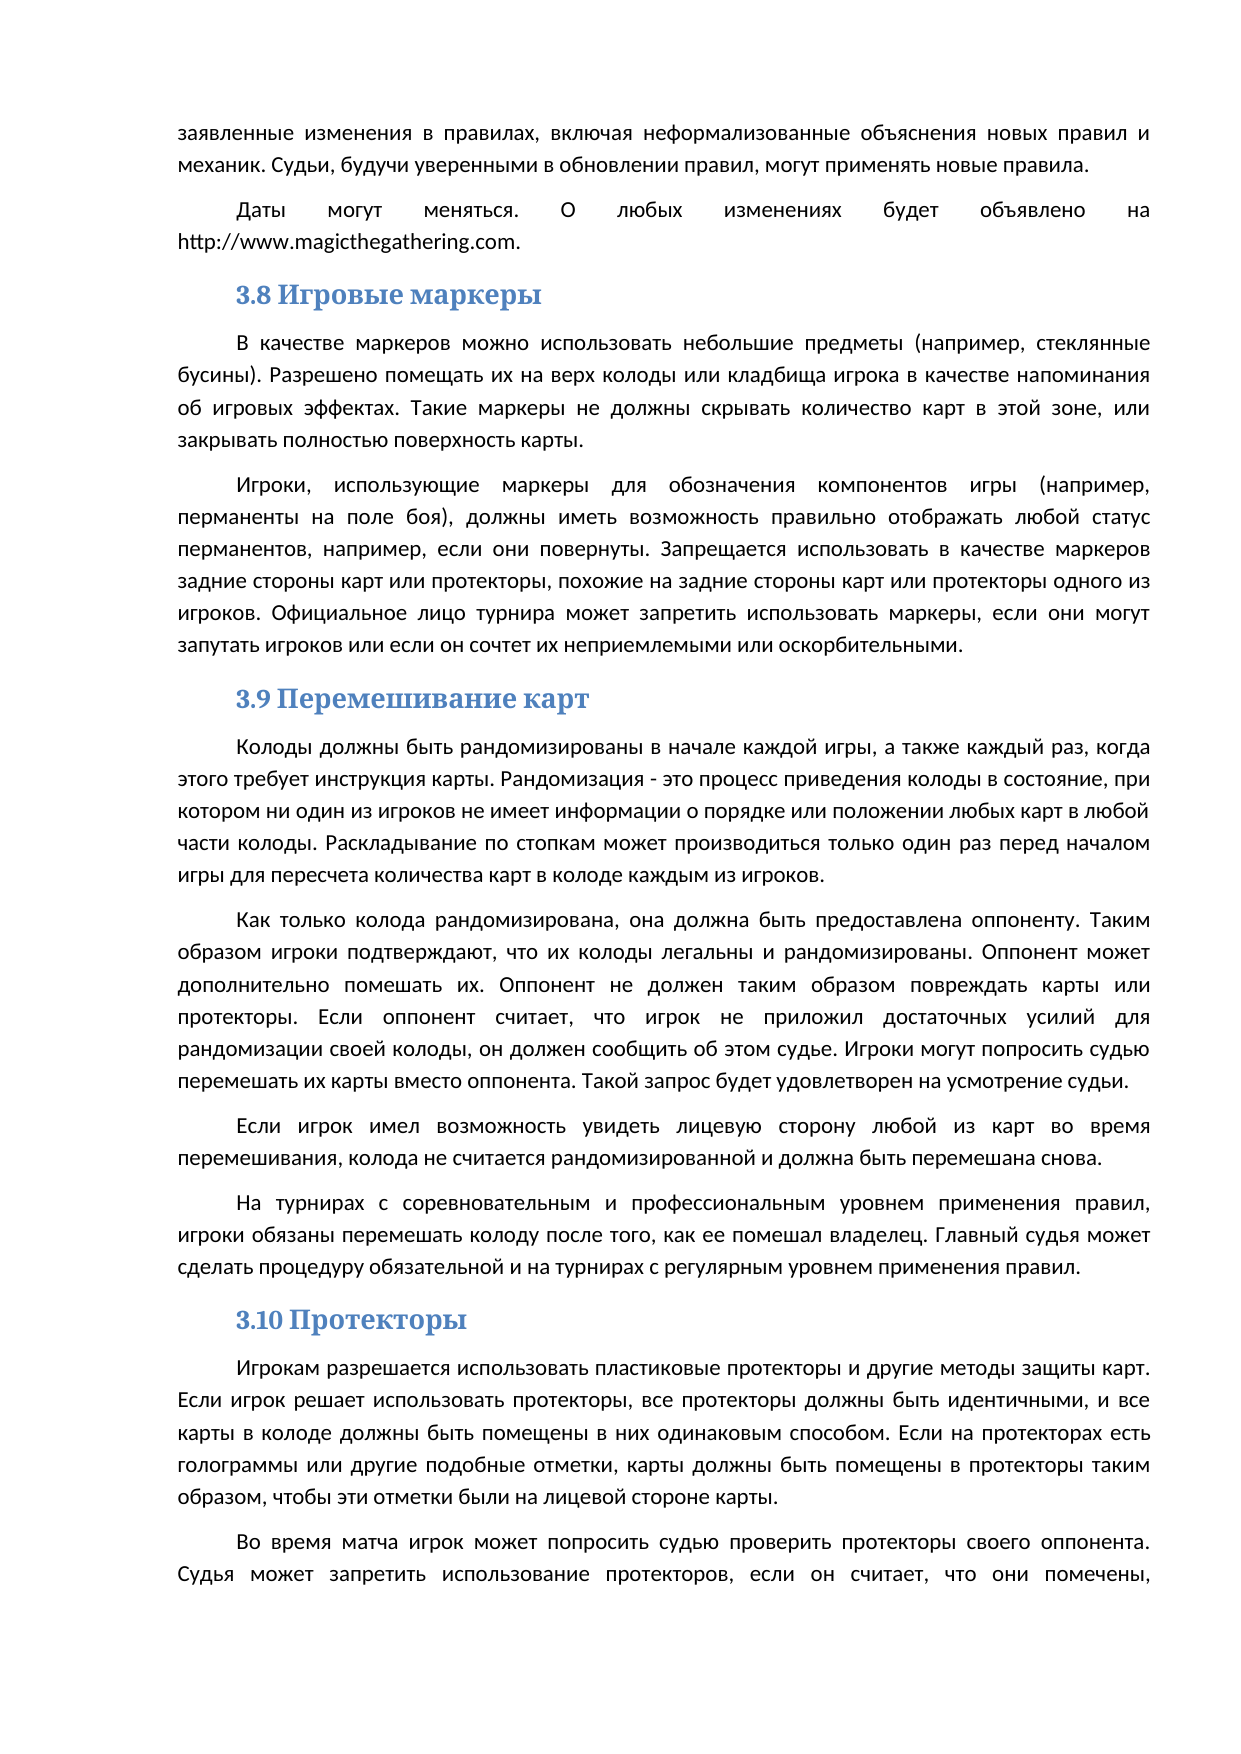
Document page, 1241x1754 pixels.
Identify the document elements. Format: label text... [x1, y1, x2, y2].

subtitle 3.10 Протекторы [177, 1305, 1152, 1336]
subtitle 3.8 Игровые маркеры [177, 280, 1152, 311]
text Если игрок имел возможность увидеть лицевую сторону любой из карт во время перемешивания, колода не считается рандомизированной и должна быть перемешана снова. [177, 1111, 1152, 1171]
text Игрокам разрешается использовать пластиковые протекторы и другие методы защиты карт. Если игрок решает использовать протекторы, все протекторы должны быть идентичными, и все карты в колоде должны быть помещены в них одинаковым способом. Если на протекторах есть голограммы или другие подобные отметки, карты должны быть помещены в протекторы таким образом, чтобы эти отметки были на лицевой стороне карты. [177, 1353, 1152, 1510]
text Как только колода рандомизирована, она должна быть предоставлена оппоненту. Таким образом игроки подтверждают, что их колоды легальны и рандомизированы. Оппонент может дополнительно помешать их. Оппонент не должен таким образом повреждать карты или протекторы. Если оппонент считает, что игрок не приложил достаточных усилий для рандомизации своей колоды, он должен сообщить об этом судье. Игроки могут попросить судью перемешать их карты вместо оппонента. Такой запрос будет удовлетворен на усмотрение судьи. [177, 905, 1152, 1094]
text Игроки, использующие маркеры для обозначения компонентов игры (например, перманенты на поле боя), должны иметь возможность правильно отображать любой статус перманентов, например, если они повернуты. Запрещается использовать в качестве маркеров задние стороны карт или протекторы, похожие на задние стороны карт или протекторы одного из игроков. Официальное лицо турнира может запретить использовать маркеры, если они могут запутать игроков или если он сочтет их неприемлемыми или оскорбительными. [177, 470, 1152, 659]
text На турнирах с соревновательным и профессиональным уровнем применения правил, игроки обязаны перемешать колоду после того, как ее помешал владелец. Главный судья может сделать процедуру обязательной и на турнирах с регулярным уровнем применения правил. [177, 1188, 1152, 1280]
subtitle 3.9 Перемешивание карт [177, 684, 1152, 715]
text Даты могут меняться. О любых изменениях будет объявлено на http://www.magicthegathering.com. [177, 195, 1152, 255]
text Колоды должны быть рандомизированы в начале каждой игры, а также каждый раз, когда этого требует инструкция карты. Рандомизация - это процесс приведения колоды в состояние, при котором ни один из игроков не имеет информации о порядке или положении любых карт в любой части колоды. Раскладывание по стопкам может производиться только один раз перед началом игры для пересчета количества карт в колоде каждым из игроков. [177, 732, 1152, 889]
text В качестве маркеров можно использовать небольшие предметы (например, стеклянные бусины). Разрешено помещать их на верх колоды или кладбища игрока в качестве напоминания об игровых эффектах. Такие маркеры не должны скрывать количество карт в этой зоне, или закрывать полностью поверхность карты. [177, 328, 1152, 453]
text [177, 1527, 1152, 1587]
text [177, 118, 1152, 178]
